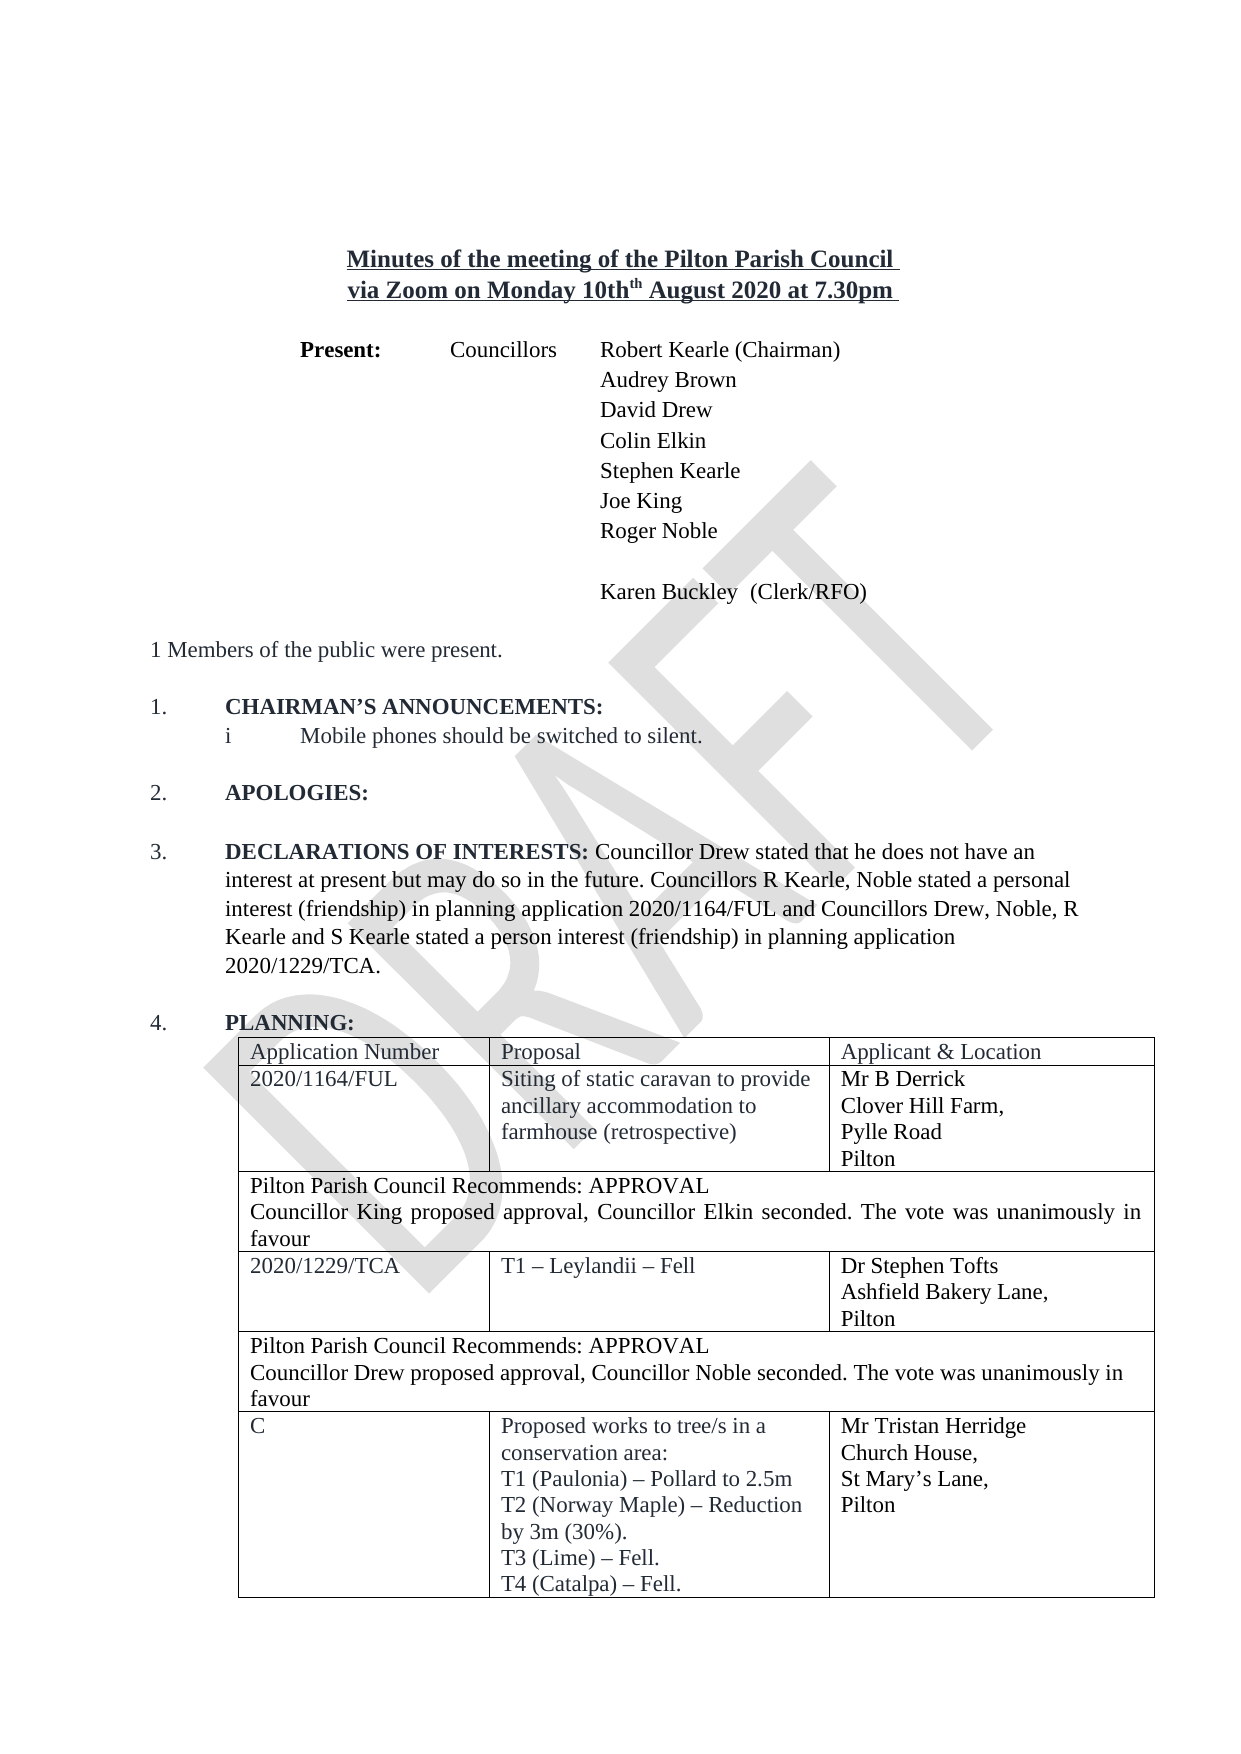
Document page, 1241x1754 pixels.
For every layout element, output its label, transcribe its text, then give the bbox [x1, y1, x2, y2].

text Roger Noble [525, 517, 1090, 544]
text 1. CHAIRMAN’S ANNOUNCEMENTS: [150, 693, 1090, 719]
text Colin Elkin [525, 427, 1090, 453]
table_cell T1 – Leylandii – Fell [490, 1252, 829, 1331]
text via Zoom on Monday 10thth August 2020 at 7.30pm [150, 275, 1090, 303]
table_header Proposal [490, 1038, 829, 1064]
table_cell Mr B Derrick Clover Hill Farm, Pylle Road Pilton [830, 1066, 1154, 1171]
table_cell Pilton Parish Council Recommends: APPROVAL Councillor Drew proposed approval, Councillor Noble seconded. The vote was unanimously in favour [239, 1332, 1154, 1411]
text David Drew [225, 396, 1090, 423]
text Audrey Brown [225, 366, 1090, 393]
text Stephen Kearle [525, 457, 1090, 483]
text Present: Councillors Robert Kearle (Chairman) [225, 336, 1090, 362]
text 3. DECLARATIONS OF INTERESTS: Councillor Drew stated that he does not have an interest at present but may do so in the future. Councillors R Kearle, Noble stated a personal interest (friendship) in planning application 2020/1164/FUL and Councillors Drew, Noble, R Kearle and S Kearle stated a person interest (friendship) in planning application 2020/1229/TCA. [150, 838, 1090, 978]
table_cell Siting of static caravan to provide ancillary accommodation to farmhouse (retrospective) [490, 1066, 829, 1171]
text i Mobile phones should be switched to silent. [150, 722, 1090, 748]
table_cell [830, 1412, 1154, 1597]
text 4. PLANNING: [150, 1009, 1090, 1035]
table_cell Dr Stephen Tofts Ashfield Bakery Lane, Pilton [830, 1252, 1154, 1331]
table_cell 2020/1164/FUL [239, 1066, 489, 1171]
table_header Application Number [239, 1038, 489, 1064]
table_cell C [239, 1412, 489, 1597]
text 1 Members of the public were present. [150, 636, 1090, 663]
table_cell Pilton Parish Council Recommends: APPROVAL Councillor King proposed approval, Councillor Elkin seconded. The vote was unanimously in favour [239, 1172, 1154, 1251]
text Karen Buckley (Clerk/RFO) [150, 578, 1090, 604]
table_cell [490, 1412, 829, 1597]
text Minutes of the meeting of the Pilton Parish Council [150, 244, 1090, 272]
table_header Applicant & Location [830, 1038, 1154, 1064]
text 2. APOLOGIES: [150, 778, 1090, 805]
table_cell 2020/1229/TCA [239, 1252, 489, 1331]
text Joe King [525, 487, 1090, 513]
